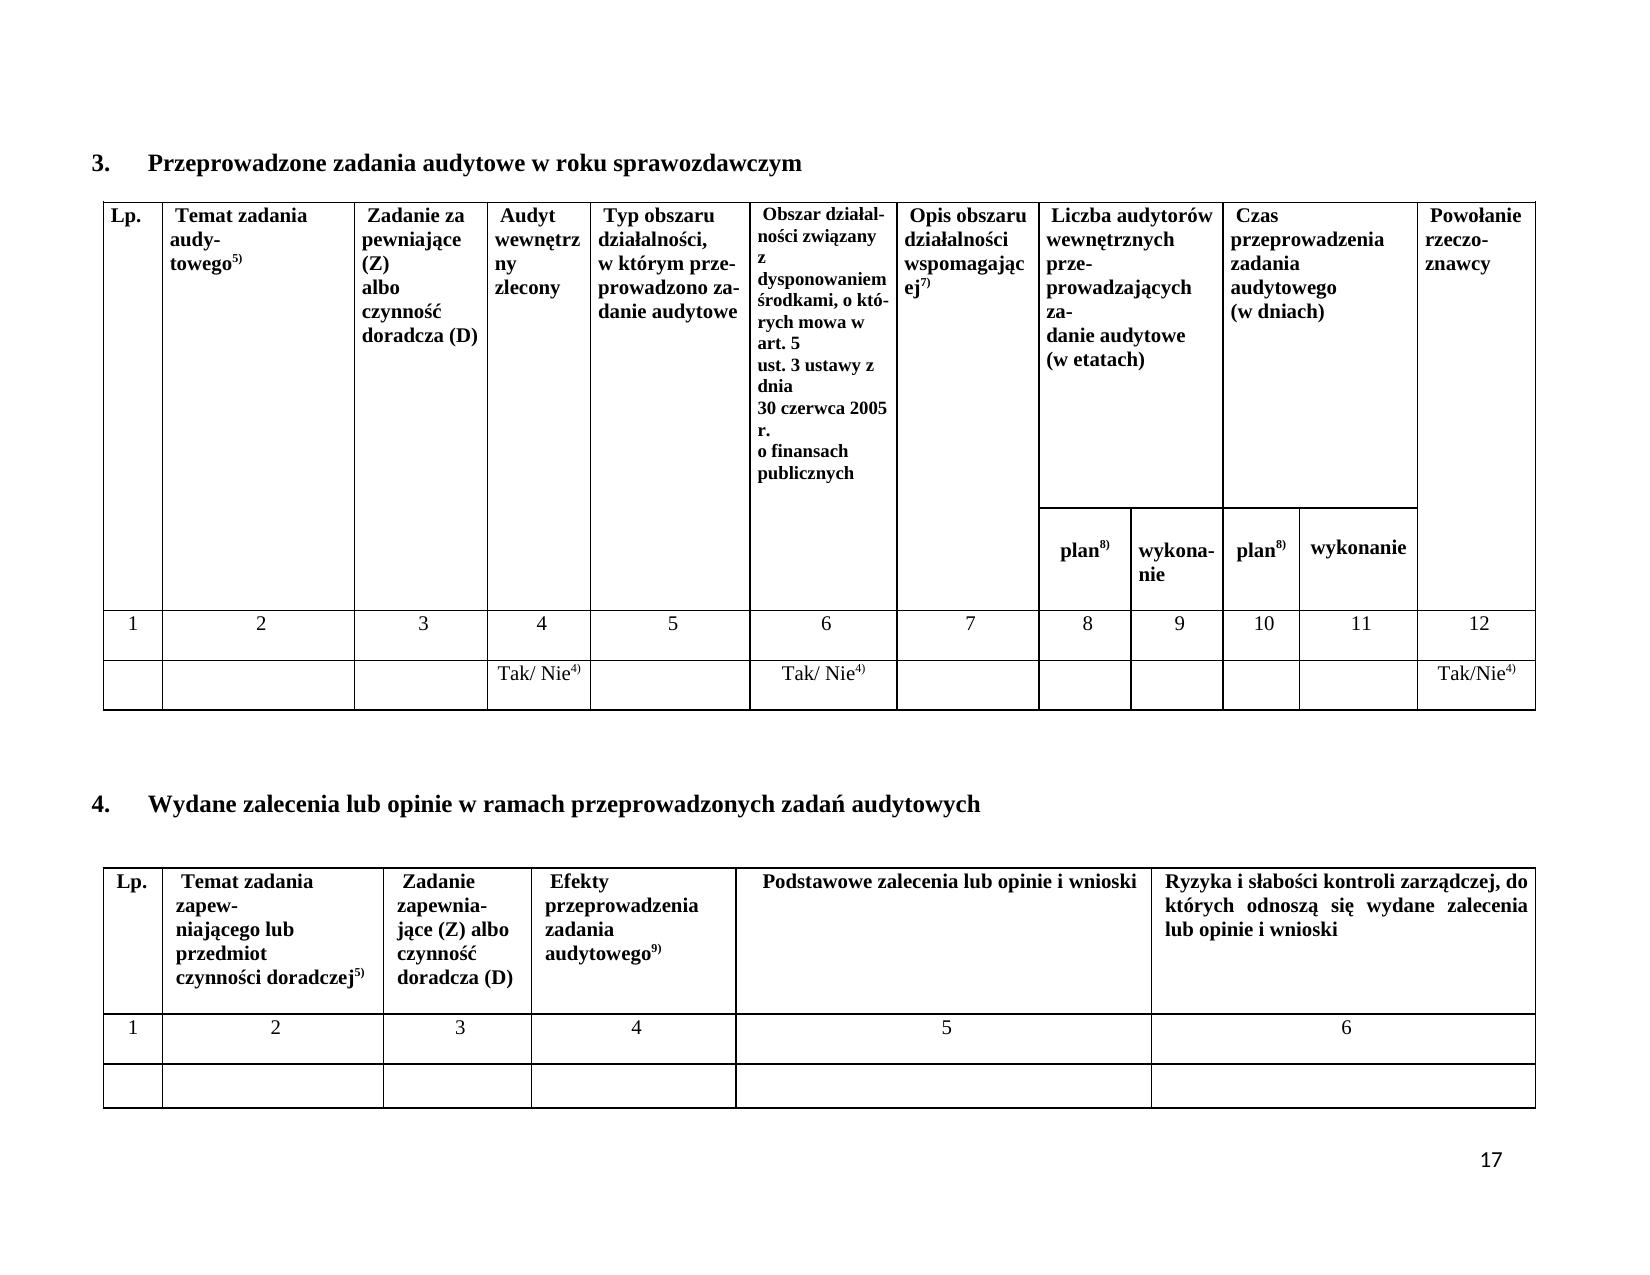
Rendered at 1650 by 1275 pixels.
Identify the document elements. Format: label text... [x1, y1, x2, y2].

table_cell [488, 507, 590, 610]
table_header Temat zadania audy- towego5) [163, 203, 354, 507]
table_header Lp. [104, 203, 162, 507]
table_cell 1 [104, 1015, 162, 1063]
table_cell [104, 661, 162, 709]
table_cell 11 [1300, 611, 1417, 659]
table_header Powołanie rzeczo- znawcy [1418, 203, 1535, 507]
table_cell 9 [1132, 611, 1222, 659]
table_header Lp. [104, 869, 162, 1013]
table_cell [1152, 1065, 1535, 1107]
table_cell [1224, 661, 1299, 709]
table_cell wykona- nie [1132, 509, 1222, 610]
table_cell [1300, 661, 1417, 709]
table_header Czas przeprowadzenia zadania audytowego (w dniach) [1224, 203, 1417, 507]
table_cell 2 [163, 611, 354, 659]
table_cell [1040, 661, 1130, 709]
table_cell [104, 1065, 162, 1107]
table_cell 5 [737, 1015, 1151, 1063]
table_header Zadanie zapewnia- jące (Z) albo czynność doradcza (D) [384, 869, 531, 1013]
table_header Audyt wewnętrzny zlecony [488, 203, 590, 507]
table_cell [163, 1065, 383, 1107]
table_header Podstawowe zalecenia lub opinie i wnioski [737, 869, 1151, 1013]
table_cell plan8) [1040, 509, 1130, 610]
table_cell Tak/Nie4) [1418, 661, 1535, 709]
table_cell 10 [1224, 611, 1299, 659]
table_header Obszar działal- ności związany z dysponowaniem środkami, o któ- rych mowa w art. 5 ust. 3 ustawy z dnia 30 czerwca 2005 r. o finansach publicznych [751, 203, 896, 507]
table_cell [104, 507, 162, 610]
table_cell wykonanie [1300, 509, 1417, 610]
table_cell 1 [104, 611, 162, 659]
table_cell [751, 507, 896, 610]
table_cell [591, 661, 749, 709]
table_cell [355, 661, 487, 709]
table_cell 8 [1040, 611, 1130, 659]
text 3. Przeprowadzone zadania audytowe w roku sprawozdawczym [91, 148, 1502, 176]
table_header Liczba audytorów wewnętrznych prze- prowadzających za- danie audytowe (w etatach) [1040, 203, 1222, 507]
table_cell [591, 507, 749, 610]
table_cell Tak/ Nie4) [751, 661, 896, 709]
table_cell 7 [898, 611, 1038, 659]
table_cell 3 [355, 611, 487, 659]
table_cell 12 [1418, 611, 1535, 659]
table_header Typ obszaru działalności, w którym prze- prowadzono za- danie audytowe [591, 203, 749, 507]
table_header Zadanie za pewniające (Z) albo czynność doradcza (D) [355, 203, 487, 507]
table_cell [898, 661, 1038, 709]
table_cell [1418, 507, 1535, 610]
table_cell [737, 1065, 1151, 1107]
table_cell plan8) [1224, 509, 1299, 610]
table_cell [163, 661, 354, 709]
table_cell [163, 507, 354, 610]
text 4. Wydane zalecenia lub opinie w ramach przeprowadzonych zadań audytowych [91, 789, 1502, 818]
table_header Opis obszaru działalności wspomagającej7) [898, 203, 1038, 507]
table_header Efekty przeprowadzenia zadania audytowego9) [532, 869, 735, 1013]
table_cell 4 [532, 1015, 735, 1063]
table_cell 4 [488, 611, 590, 659]
table_cell [1132, 661, 1222, 709]
table_cell 6 [1152, 1015, 1535, 1063]
table_cell Tak/ Nie4) [488, 661, 590, 709]
table_header Temat zadania zapew- niającego lub przedmiot czynności doradczej5) [163, 869, 383, 1013]
table_cell 6 [751, 611, 896, 659]
table_cell 5 [591, 611, 749, 659]
table_cell [355, 507, 487, 610]
table_cell [532, 1065, 735, 1107]
table_cell [384, 1065, 531, 1107]
table_header Ryzyka i słabości kontroli zarządczej, do których odnoszą się wydane zalecenia lub opinie i wnioski [1152, 869, 1535, 1013]
table_cell [898, 507, 1038, 610]
table_cell 2 [163, 1015, 383, 1063]
table_cell 3 [384, 1015, 531, 1063]
